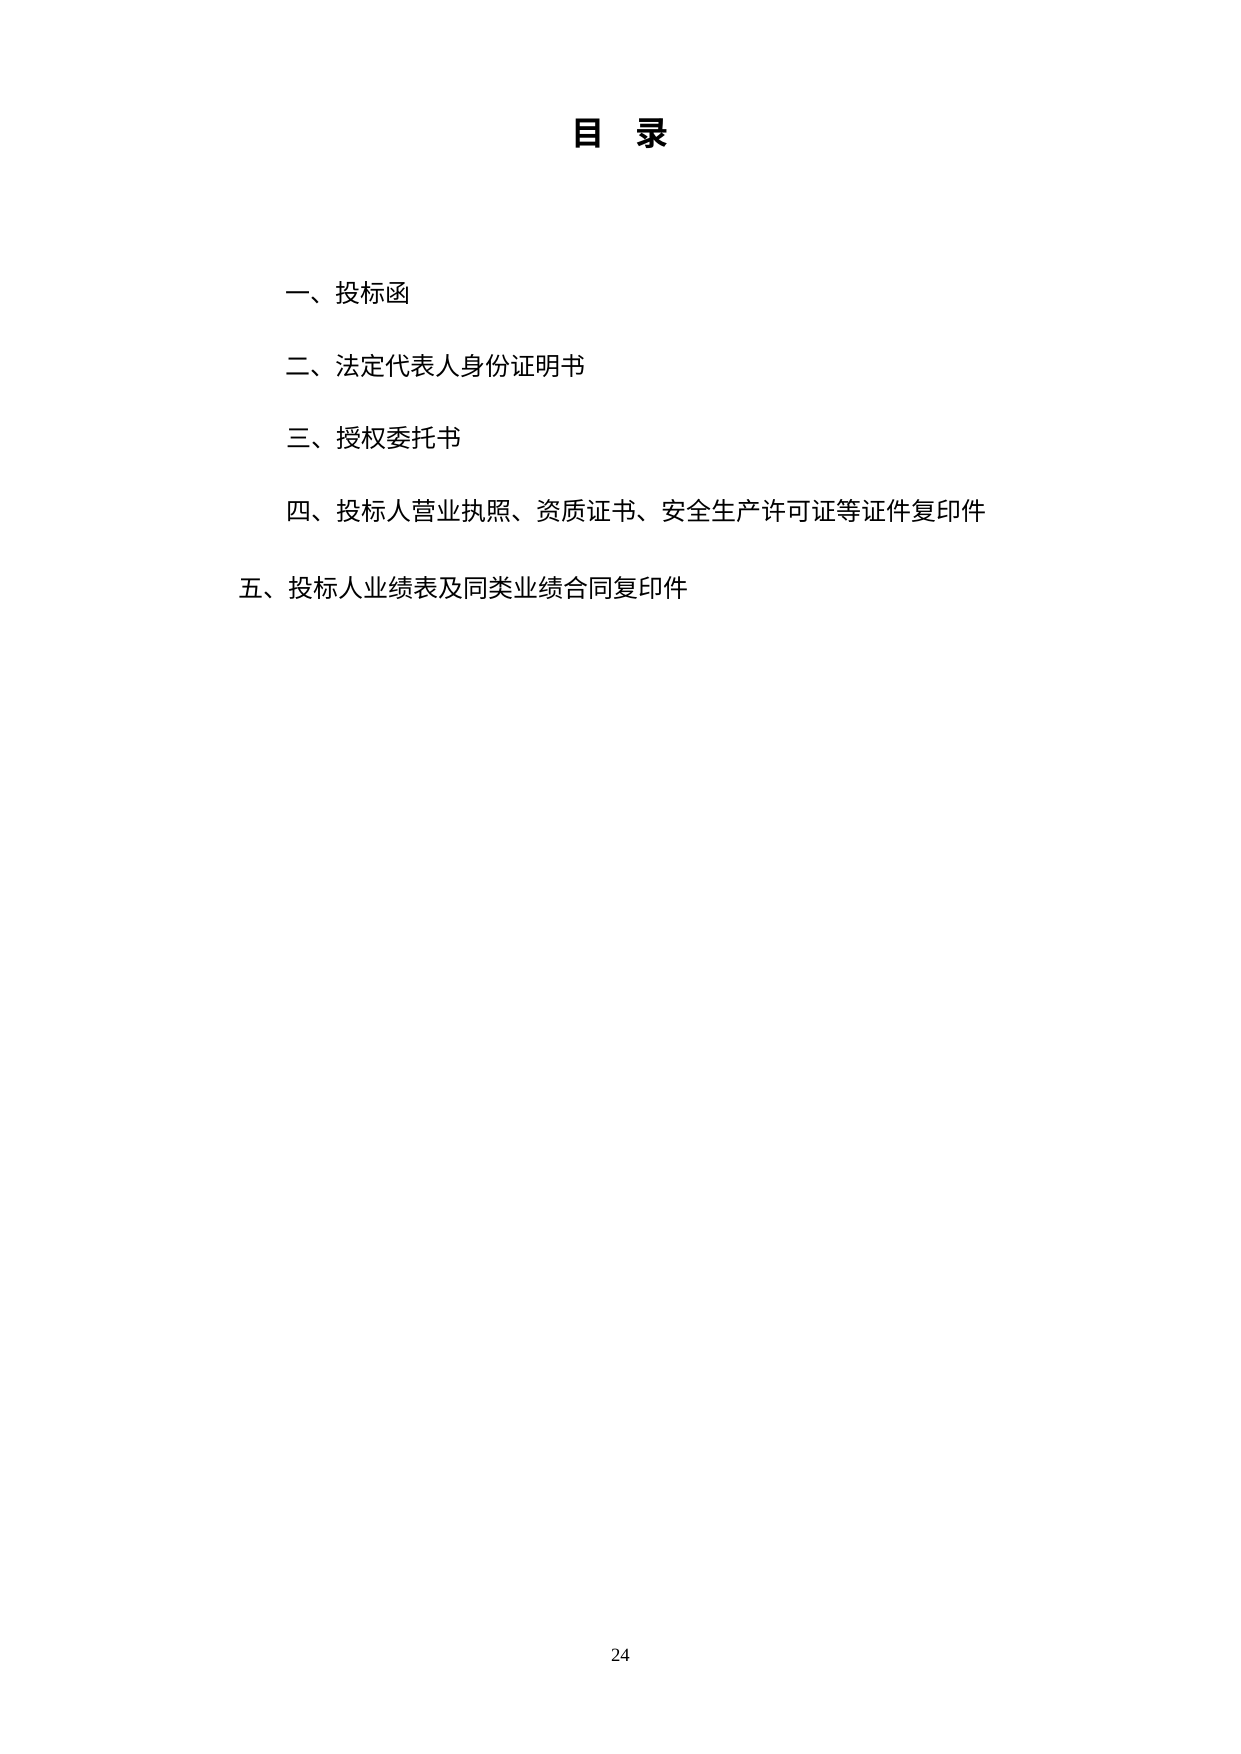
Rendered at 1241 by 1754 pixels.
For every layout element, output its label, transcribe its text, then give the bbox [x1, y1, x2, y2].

text 四、投标人营业执照、资质证书、安全生产许可证等证件复印件 [136, 491, 1104, 527]
text 三、授权委托书 [136, 419, 1104, 455]
text 一、投标函 [136, 274, 1104, 310]
text 目 录 [136, 106, 1104, 154]
text 五、投标人业绩表及同类业绩合同复印件 [136, 564, 1104, 605]
text 二、法定代表人身份证明书 [136, 346, 1104, 382]
